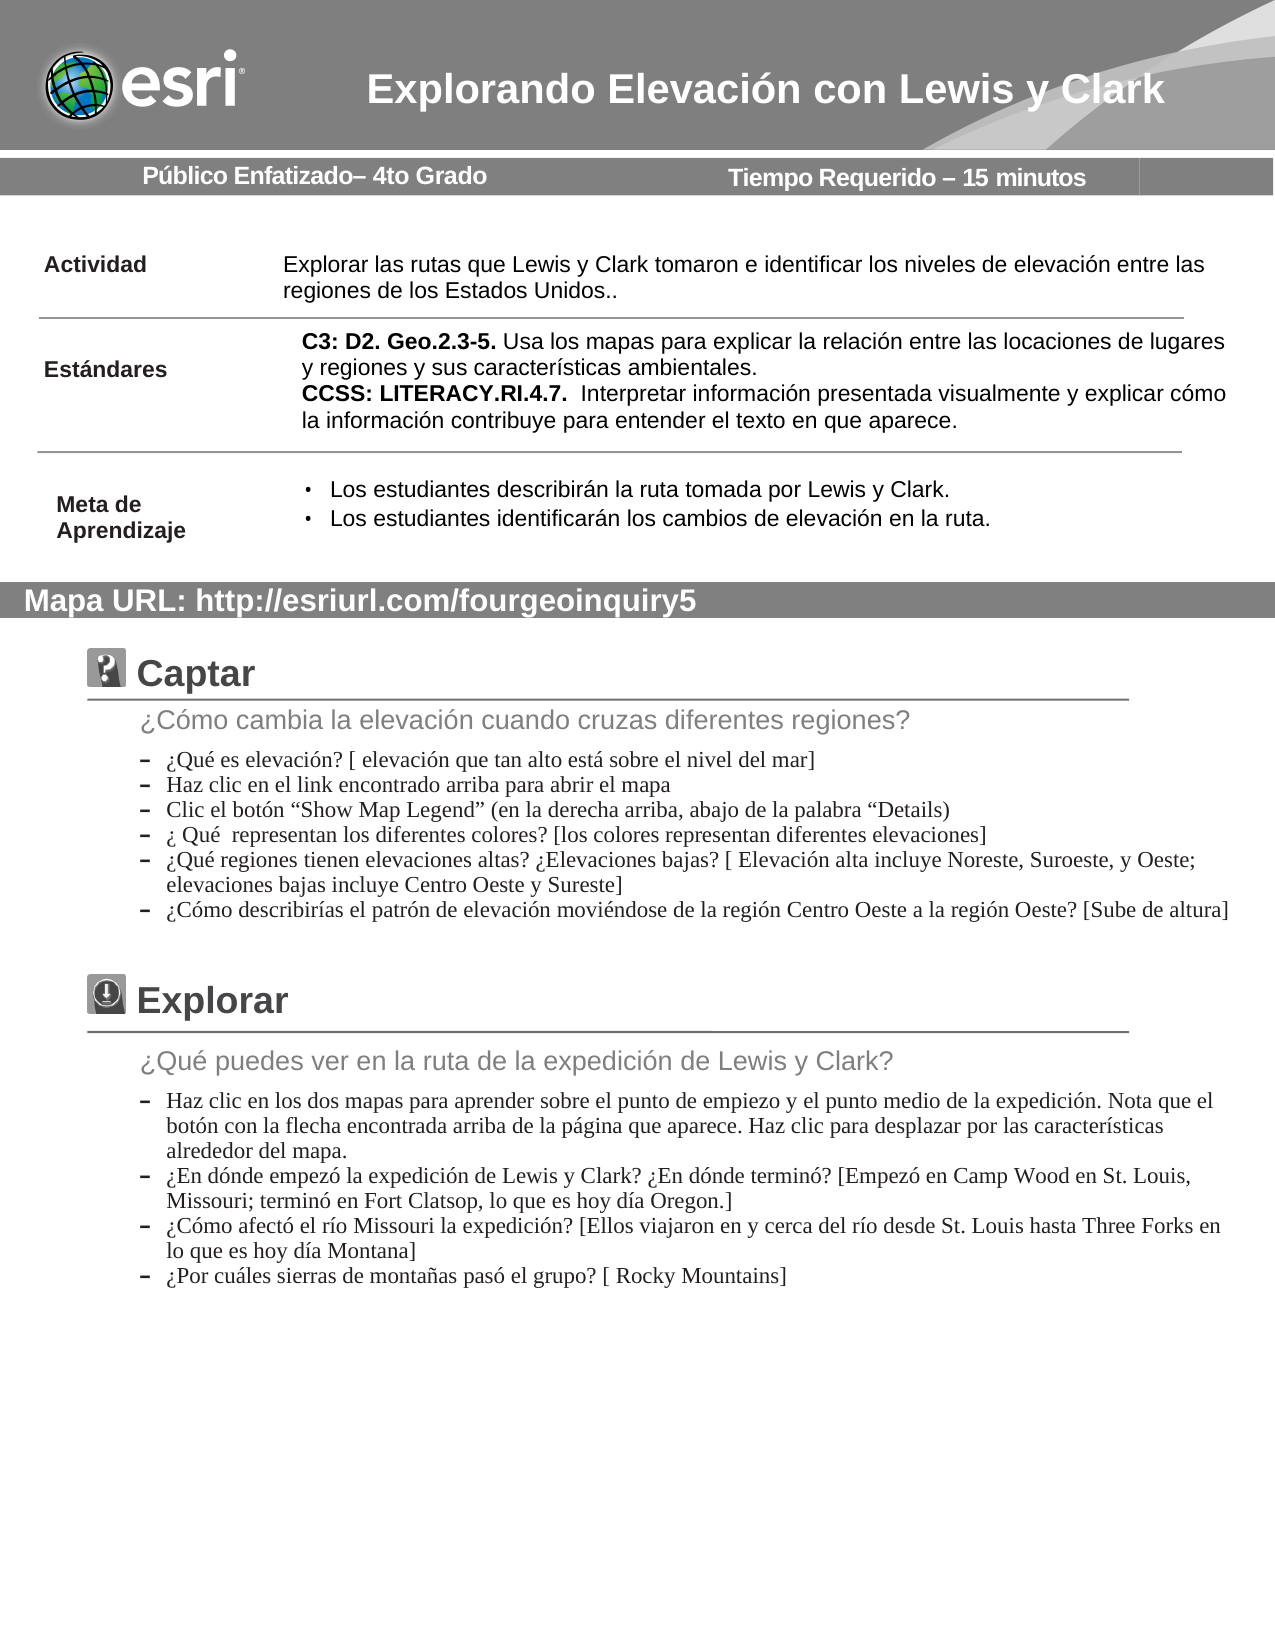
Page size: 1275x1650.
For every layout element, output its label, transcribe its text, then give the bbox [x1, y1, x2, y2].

text Haz clic en el link encontrado arriba para abrir el mapa [139, 773, 1235, 798]
subtitle ¿Cómo cambia la elevación cuando cruzas diferentes regiones? [139, 704, 1235, 735]
text ¿Qué regiones tienen elevaciones altas? ¿Elevaciones bajas? [ Elevación alta incluye Noreste, Suroeste, y Oeste; elevaciones bajas incluye Centro Oeste y Sureste] [139, 848, 1235, 898]
text ¿Cómo describirías el patrón de elevación moviéndose de la región Centro Oeste a la región Oeste? [Sube de altura] [139, 898, 1235, 923]
picture [87, 974, 126, 1014]
text ¿Cómo afectó el río Missouri la expedición? [Ellos viajaron en y cerca del río desde St. Louis hasta Three Forks en lo que es hoy día Montana] [139, 1214, 1235, 1264]
text Los estudiantes identificarán los cambios de elevación en la ruta. [304, 504, 1235, 532]
text Meta de Aprendizaje Explorar las rutas que Lewis y Clark tomaron e identificar los niveles de elevación entre las regiones de los Estados Unidos.. [56, 491, 273, 544]
text ¿En dónde empezó la expedición de Lewis y Clark? ¿En dónde terminó? [Empezó en Camp Wood en St. Louis, Missouri; terminó en Fort Clatsop, lo que es hoy día Oregon.] [139, 1164, 1235, 1214]
text ¿Por cuáles sierras de montañas pasó el grupo? [ Rocky Mountains] [139, 1264, 1235, 1289]
subtitle Explorar [87, 974, 1235, 1021]
picture [0, 0, 1275, 150]
text C3: D2. Geo.2.3-5. Usa los mapas para explicar la relación entre las locaciones de lugares y regiones y sus características ambientales. [302, 328, 1235, 380]
text Actividad [37, 251, 273, 277]
picture [87, 648, 126, 687]
text ¿ Qué representan los diferentes colores? [los colores representan diferentes elevaciones] [139, 823, 1235, 848]
subtitle Estándares [37, 356, 273, 383]
subtitle Captar [87, 648, 1235, 695]
text ¿Qué es elevación? [ elevación que tan alto está sobre el nivel del mar] [139, 748, 1235, 773]
text CCSS: LITERACY.RI.4.7. Interpretar información presentada visualmente y explicar cómo la información contribuye para entender el texto en que aparece. [302, 380, 1235, 433]
text Haz clic en los dos mapas para aprender sobre el punto de empiezo y el punto medio de la expedición. Nota que el botón con la flecha encontrada arriba de la página que aparece. Haz clic para desplazar por las características alrededor del mapa. [139, 1089, 1235, 1164]
text Los estudiantes describirán la ruta tomada por Lewis y Clark. [304, 476, 1235, 504]
text Mapa URL: http://esriurl.com/fourgeoinquiry5 [0, 582, 1275, 618]
text Clic el botón “Show Map Legend” (en la derecha arriba, abajo de la palabra “Details) [139, 798, 1235, 823]
subtitle ¿Qué puedes ver en la ruta de la expedición de Lewis y Clark? [139, 1031, 1235, 1076]
